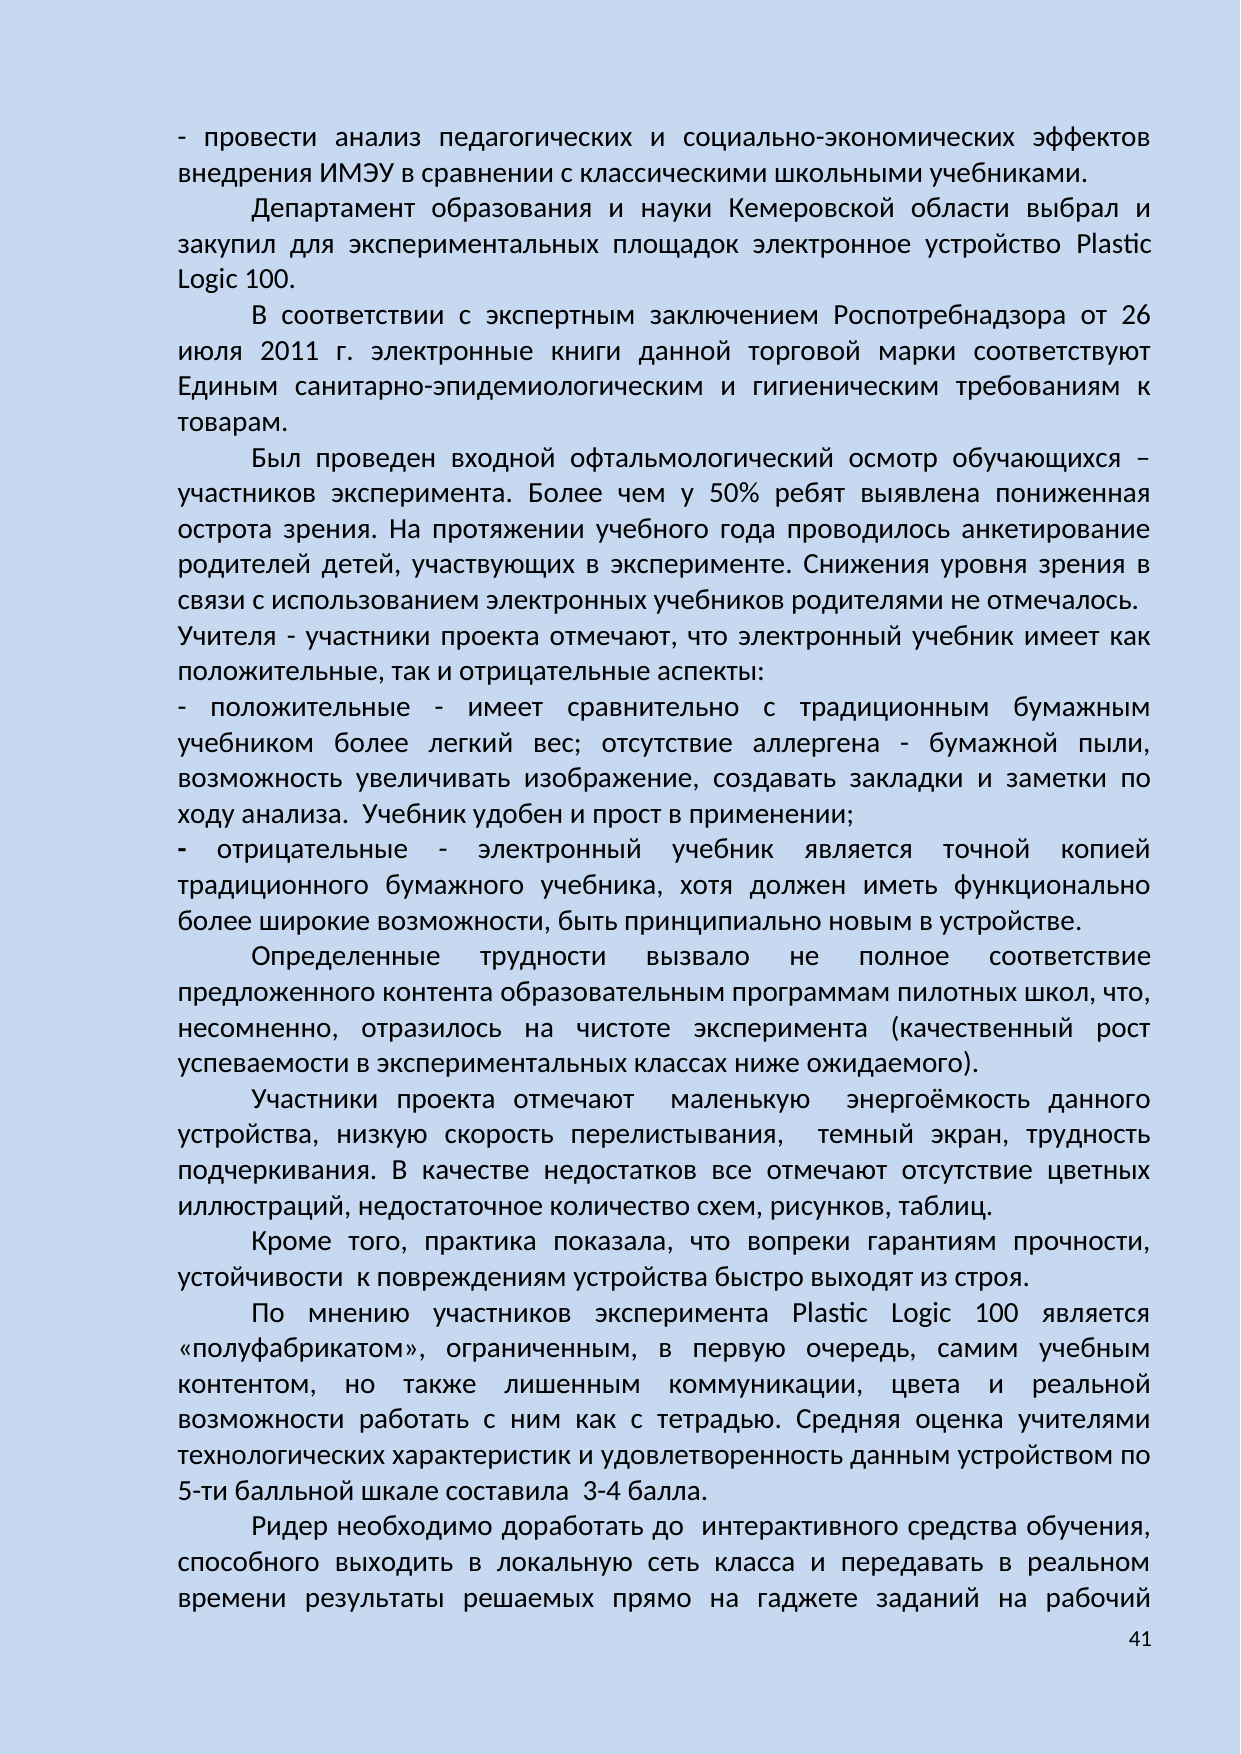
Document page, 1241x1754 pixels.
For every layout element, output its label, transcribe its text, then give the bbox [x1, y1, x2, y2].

text По мнению участников эксперимента Plastic Logic 100 является «полуфабрикатом», ограниченным, в первую очередь, самим учебным контентом, но также лишенным коммуникации, цвета и реальной возможности работать с ним как с тетрадью. Средняя оценка учителями технологических характеристик и удовлетворенность данным устройством по 5-ти балльной шкале составила 3-4 балла. [177, 1294, 1152, 1507]
text - отрицательные - электронный учебник является точной копией традиционного бумажного учебника, хотя должен иметь функционально более широкие возможности, быть принципиально новым в устройстве. [177, 831, 1152, 937]
text Департамент образования и науки Кемеровской области выбрал и закупил для экспериментальных площадок электронное устройство Plastic Logic 100. [177, 189, 1152, 296]
text Определенные трудности вызвало не полное соответствие предложенного контента образовательным программам пилотных школ, что, несомненно, отразилось на чистоте эксперимента (качественный рост успеваемости в экспериментальных классах ниже ожидаемого). [177, 937, 1152, 1080]
text - положительные - имеет сравнительно с традиционным бумажным учебником более легкий вес; отсутствие аллергена - бумажной пыли, возможность увеличивать изображение, создавать закладки и заметки по ходу анализа. Учебник удобен и прост в применении; [177, 688, 1152, 831]
text Кроме того, практика показала, что вопреки гарантиям прочности, устойчивости к повреждениям устройства быстро выходят из строя. [177, 1222, 1152, 1294]
text Участники проекта отмечают маленькую энергоёмкость данного устройства, низкую скорость перелистывания, темный экран, трудность подчеркивания. В качестве недостатков все отмечают отсутствие цветных иллюстраций, недостаточное количество схем, рисунков, таблиц. [177, 1080, 1152, 1222]
text - провести анализ педагогических и социально-экономических эффектов внедрения ИМЭУ в сравнении с классическими школьными учебниками. [177, 118, 1152, 189]
text Учителя - участники проекта отмечают, что электронный учебник имеет как положительные, так и отрицательные аспекты: [177, 617, 1152, 688]
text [177, 1507, 1152, 1614]
text В соответствии с экспертным заключением Роспотребнадзора от 26 июля 2011 г. электронные книги данной торговой марки соответствуют Единым санитарно-эпидемиологическим и гигиеническим требованиям к товарам. [177, 296, 1152, 439]
text Был проведен входной офтальмологический осмотр обучающихся – участников эксперимента. Более чем у 50% ребят выявлена пониженная острота зрения. На протяжении учебного года проводилось анкетирование родителей детей, участвующих в эксперименте. Снижения уровня зрения в связи с использованием электронных учебников родителями не отмечалось. [177, 439, 1152, 617]
